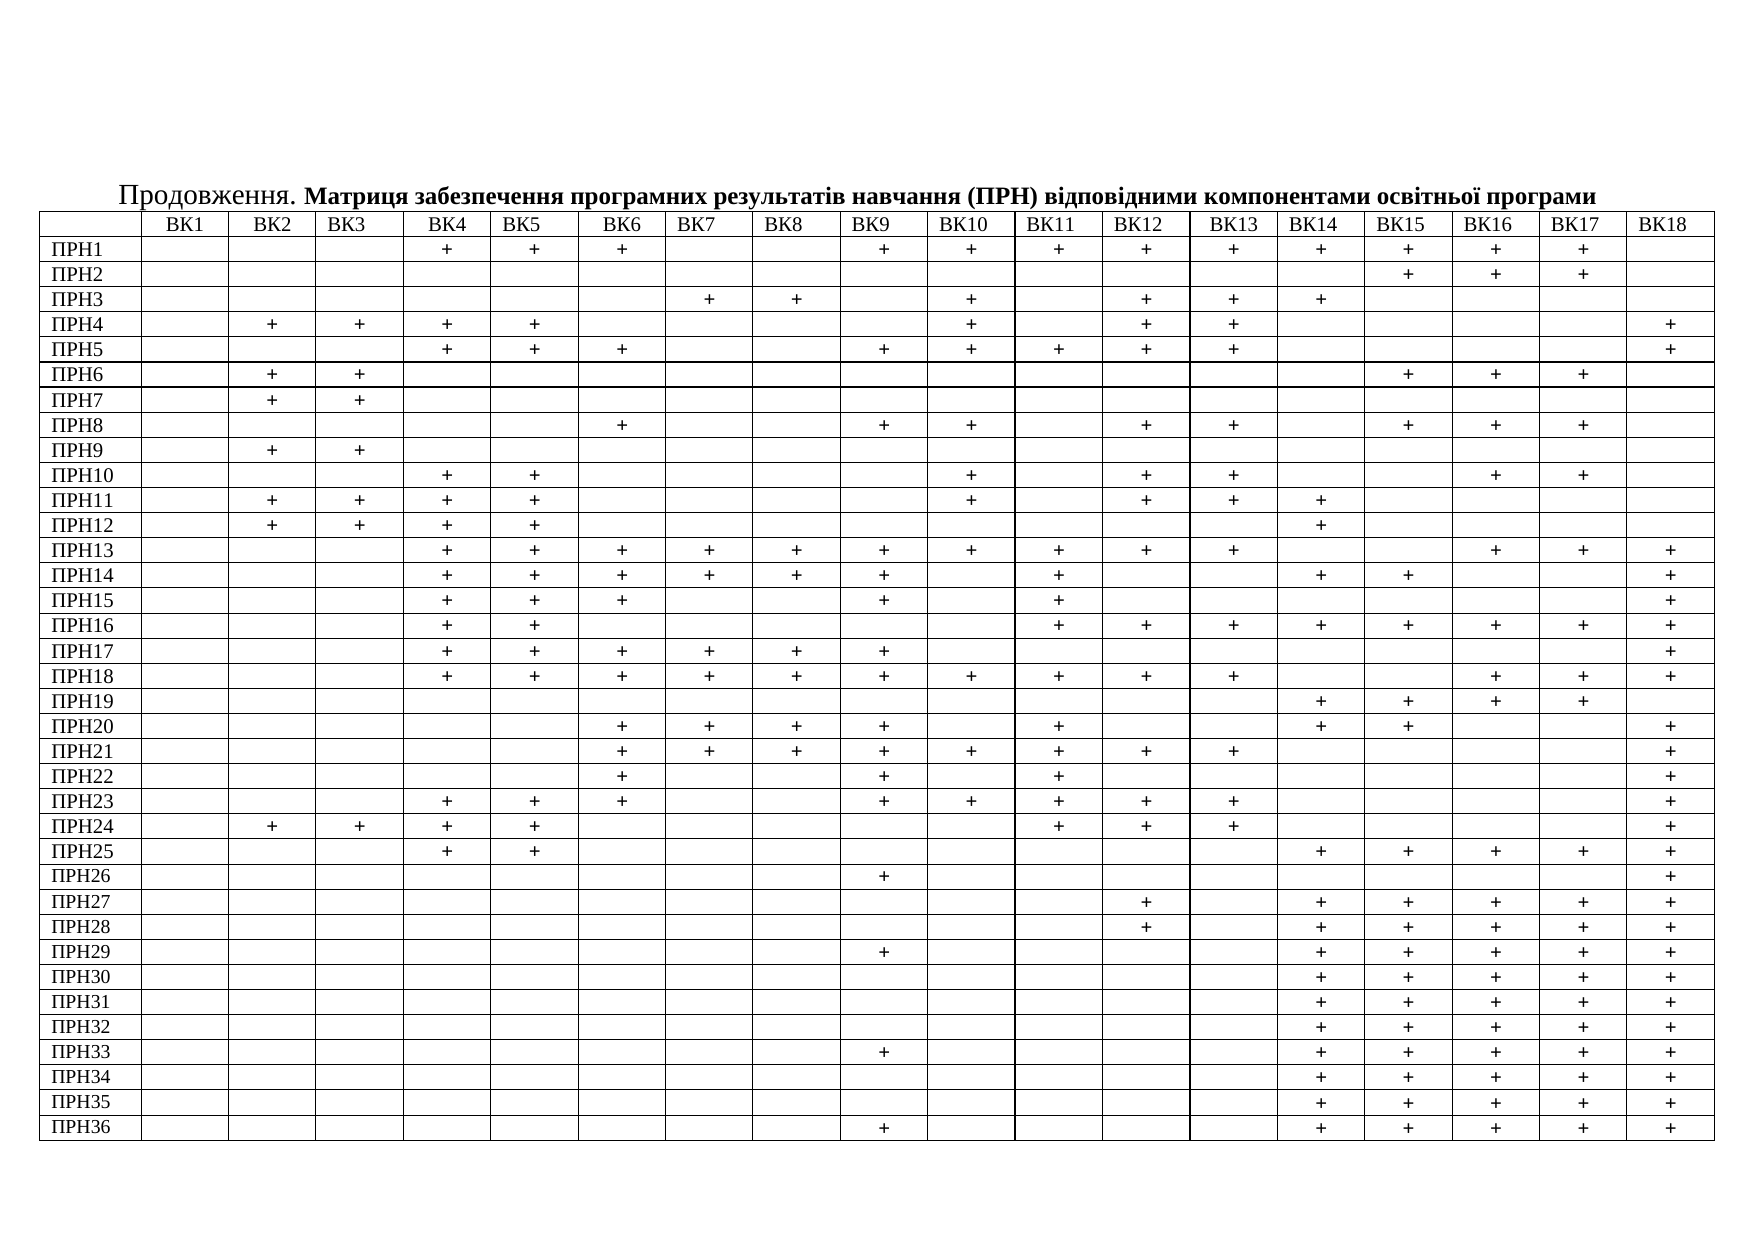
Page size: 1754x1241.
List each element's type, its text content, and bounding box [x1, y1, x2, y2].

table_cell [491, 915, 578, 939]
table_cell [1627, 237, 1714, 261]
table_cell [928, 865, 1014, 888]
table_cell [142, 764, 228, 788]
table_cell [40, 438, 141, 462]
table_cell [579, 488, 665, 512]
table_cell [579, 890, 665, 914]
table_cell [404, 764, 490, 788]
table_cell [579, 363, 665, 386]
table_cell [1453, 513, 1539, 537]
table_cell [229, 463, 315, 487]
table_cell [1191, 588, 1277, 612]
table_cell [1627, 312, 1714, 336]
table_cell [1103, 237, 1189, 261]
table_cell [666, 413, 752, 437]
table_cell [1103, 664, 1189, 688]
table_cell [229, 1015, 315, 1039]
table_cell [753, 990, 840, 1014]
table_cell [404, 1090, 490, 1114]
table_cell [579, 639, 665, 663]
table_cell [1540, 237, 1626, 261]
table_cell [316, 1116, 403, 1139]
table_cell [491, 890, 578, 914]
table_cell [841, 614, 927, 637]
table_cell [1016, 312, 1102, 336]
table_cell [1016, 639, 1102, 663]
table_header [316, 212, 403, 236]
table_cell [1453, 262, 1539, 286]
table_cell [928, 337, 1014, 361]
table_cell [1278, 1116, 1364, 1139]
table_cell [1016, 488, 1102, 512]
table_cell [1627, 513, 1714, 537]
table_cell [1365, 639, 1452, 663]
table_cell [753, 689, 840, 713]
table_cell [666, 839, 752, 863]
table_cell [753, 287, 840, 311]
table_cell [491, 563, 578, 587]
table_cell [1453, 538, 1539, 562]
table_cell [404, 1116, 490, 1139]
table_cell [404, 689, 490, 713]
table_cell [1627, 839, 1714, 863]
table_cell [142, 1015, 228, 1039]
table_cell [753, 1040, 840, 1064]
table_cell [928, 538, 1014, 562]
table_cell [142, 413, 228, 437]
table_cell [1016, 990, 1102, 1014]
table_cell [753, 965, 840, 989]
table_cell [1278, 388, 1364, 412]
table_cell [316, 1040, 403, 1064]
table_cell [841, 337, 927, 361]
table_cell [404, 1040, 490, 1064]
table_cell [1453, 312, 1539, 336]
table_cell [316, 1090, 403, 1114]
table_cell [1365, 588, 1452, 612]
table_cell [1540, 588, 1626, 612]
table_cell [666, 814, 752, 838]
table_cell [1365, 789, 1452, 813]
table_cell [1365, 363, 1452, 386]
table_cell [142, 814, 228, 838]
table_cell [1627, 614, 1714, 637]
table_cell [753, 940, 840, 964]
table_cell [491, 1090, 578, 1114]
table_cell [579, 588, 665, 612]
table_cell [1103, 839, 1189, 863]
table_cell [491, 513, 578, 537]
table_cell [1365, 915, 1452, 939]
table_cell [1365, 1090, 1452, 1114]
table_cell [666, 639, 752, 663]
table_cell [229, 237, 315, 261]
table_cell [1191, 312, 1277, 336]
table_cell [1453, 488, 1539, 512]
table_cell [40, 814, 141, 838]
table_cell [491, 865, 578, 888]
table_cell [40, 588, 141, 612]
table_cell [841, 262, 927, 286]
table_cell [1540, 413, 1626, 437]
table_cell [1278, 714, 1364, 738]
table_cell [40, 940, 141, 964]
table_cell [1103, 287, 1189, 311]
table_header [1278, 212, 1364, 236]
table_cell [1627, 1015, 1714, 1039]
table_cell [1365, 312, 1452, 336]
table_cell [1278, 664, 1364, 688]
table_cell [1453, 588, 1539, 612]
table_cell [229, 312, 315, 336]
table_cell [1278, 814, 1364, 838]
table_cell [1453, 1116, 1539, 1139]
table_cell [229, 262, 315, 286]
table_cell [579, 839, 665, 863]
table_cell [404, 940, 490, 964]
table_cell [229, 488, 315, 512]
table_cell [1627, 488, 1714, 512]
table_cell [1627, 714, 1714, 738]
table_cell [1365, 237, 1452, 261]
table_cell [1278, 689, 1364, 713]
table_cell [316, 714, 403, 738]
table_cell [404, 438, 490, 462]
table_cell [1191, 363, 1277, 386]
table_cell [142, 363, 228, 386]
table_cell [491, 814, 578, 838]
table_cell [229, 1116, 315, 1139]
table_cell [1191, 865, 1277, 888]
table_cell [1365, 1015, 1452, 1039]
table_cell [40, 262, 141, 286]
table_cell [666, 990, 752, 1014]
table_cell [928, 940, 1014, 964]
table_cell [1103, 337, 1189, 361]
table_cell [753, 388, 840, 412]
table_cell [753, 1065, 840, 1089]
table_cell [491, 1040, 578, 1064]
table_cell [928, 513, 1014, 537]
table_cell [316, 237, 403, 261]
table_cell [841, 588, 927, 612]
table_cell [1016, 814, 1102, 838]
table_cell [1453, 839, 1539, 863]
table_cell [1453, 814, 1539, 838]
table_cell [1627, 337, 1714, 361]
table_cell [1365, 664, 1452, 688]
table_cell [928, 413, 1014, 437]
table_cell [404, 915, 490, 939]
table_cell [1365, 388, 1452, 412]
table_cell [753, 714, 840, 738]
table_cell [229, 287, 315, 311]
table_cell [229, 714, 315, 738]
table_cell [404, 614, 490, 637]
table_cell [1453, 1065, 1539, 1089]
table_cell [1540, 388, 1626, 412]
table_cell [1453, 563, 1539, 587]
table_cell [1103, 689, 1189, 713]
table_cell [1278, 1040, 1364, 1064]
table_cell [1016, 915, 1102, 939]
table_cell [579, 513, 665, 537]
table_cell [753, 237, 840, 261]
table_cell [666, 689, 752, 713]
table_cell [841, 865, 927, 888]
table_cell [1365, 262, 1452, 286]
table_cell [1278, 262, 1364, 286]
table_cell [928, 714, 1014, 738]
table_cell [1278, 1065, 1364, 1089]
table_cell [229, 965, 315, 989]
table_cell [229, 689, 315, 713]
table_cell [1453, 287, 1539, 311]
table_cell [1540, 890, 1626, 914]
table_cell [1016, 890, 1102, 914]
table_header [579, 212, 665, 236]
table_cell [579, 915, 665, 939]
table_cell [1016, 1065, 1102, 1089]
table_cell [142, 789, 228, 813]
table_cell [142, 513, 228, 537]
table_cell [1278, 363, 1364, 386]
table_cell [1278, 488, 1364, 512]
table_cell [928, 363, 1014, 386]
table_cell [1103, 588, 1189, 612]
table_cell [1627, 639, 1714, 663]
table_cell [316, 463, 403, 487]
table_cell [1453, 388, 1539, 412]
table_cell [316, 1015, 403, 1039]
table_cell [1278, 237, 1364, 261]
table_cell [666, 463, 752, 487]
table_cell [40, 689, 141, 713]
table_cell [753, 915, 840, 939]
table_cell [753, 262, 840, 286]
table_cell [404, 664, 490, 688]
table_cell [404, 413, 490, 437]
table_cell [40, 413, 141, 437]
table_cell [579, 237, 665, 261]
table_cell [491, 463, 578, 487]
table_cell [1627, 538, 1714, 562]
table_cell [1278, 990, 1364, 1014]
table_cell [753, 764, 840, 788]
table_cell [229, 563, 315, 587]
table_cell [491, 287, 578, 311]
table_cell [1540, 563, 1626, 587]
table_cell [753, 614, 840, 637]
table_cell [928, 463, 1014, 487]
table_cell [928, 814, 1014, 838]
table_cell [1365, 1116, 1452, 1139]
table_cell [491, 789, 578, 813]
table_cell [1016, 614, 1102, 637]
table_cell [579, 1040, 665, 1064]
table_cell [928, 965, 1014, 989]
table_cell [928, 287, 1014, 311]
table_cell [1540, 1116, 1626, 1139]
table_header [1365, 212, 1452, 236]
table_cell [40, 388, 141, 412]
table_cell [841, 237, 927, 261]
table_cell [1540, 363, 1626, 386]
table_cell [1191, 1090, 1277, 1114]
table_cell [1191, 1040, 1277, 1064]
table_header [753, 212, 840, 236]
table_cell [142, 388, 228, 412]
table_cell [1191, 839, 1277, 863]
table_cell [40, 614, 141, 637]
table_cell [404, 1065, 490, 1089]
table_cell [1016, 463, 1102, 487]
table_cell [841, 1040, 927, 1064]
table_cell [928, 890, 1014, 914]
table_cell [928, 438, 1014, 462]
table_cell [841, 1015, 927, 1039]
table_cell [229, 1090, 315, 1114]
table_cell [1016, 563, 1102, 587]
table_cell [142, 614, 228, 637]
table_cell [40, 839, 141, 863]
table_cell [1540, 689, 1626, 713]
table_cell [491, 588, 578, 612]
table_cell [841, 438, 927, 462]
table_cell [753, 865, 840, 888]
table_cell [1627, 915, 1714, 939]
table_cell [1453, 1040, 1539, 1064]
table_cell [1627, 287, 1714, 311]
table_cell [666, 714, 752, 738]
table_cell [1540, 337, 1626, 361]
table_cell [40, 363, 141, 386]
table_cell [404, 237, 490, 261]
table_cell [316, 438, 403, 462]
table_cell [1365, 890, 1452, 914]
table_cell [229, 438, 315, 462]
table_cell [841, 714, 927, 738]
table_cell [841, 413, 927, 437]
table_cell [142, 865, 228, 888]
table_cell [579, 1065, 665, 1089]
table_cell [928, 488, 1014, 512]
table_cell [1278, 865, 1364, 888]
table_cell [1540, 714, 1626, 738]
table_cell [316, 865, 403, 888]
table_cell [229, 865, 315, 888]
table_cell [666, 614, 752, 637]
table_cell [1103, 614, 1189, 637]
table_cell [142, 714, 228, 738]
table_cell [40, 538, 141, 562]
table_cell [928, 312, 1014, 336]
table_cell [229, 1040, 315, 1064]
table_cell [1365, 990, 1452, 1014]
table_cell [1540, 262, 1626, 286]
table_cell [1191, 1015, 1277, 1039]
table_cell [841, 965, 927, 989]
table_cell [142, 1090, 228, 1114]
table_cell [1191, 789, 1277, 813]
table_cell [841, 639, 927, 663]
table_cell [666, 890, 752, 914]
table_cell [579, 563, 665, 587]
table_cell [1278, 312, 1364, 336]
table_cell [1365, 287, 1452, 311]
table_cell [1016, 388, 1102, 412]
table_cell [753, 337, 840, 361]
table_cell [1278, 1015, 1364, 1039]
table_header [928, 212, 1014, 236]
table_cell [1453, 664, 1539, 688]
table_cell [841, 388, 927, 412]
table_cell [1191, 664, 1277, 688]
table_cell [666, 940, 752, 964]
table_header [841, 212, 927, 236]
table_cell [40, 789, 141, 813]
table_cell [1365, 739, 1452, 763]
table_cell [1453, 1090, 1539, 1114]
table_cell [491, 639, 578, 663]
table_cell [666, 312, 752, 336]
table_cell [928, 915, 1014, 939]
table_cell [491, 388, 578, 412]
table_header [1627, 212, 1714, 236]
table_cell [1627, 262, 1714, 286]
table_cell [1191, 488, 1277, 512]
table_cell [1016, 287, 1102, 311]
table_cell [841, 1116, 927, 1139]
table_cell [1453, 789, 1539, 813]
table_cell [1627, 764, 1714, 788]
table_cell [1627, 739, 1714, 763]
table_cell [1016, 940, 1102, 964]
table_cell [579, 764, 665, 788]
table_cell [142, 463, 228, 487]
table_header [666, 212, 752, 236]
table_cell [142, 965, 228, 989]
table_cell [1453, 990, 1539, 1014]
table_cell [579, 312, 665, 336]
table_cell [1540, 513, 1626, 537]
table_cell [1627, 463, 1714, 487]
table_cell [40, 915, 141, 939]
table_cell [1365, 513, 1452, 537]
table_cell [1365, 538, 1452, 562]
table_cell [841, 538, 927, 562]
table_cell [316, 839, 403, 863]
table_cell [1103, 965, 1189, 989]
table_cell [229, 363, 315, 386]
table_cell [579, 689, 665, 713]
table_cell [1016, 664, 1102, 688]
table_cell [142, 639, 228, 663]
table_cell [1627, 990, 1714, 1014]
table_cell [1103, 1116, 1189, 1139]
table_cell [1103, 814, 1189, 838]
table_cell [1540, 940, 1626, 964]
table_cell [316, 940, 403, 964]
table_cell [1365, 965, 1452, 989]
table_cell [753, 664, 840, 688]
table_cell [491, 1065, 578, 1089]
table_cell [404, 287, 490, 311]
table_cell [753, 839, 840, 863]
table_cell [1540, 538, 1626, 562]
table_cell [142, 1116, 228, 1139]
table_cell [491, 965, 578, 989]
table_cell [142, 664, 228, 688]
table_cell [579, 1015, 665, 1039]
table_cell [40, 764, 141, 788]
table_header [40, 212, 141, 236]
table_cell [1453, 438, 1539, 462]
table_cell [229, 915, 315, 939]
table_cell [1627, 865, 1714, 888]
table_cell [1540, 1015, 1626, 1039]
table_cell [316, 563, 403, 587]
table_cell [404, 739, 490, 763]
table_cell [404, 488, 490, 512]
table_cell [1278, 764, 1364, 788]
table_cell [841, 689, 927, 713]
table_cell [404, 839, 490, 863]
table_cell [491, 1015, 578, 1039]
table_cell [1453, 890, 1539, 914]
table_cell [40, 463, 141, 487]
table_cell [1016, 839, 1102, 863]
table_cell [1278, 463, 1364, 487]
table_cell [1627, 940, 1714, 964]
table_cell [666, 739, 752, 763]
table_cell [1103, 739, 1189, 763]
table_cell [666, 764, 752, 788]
text Продовження. Матриця забезпечення програмних результатів навчання (ПРН) відповідними компонентами освітньої програми [118, 177, 1636, 211]
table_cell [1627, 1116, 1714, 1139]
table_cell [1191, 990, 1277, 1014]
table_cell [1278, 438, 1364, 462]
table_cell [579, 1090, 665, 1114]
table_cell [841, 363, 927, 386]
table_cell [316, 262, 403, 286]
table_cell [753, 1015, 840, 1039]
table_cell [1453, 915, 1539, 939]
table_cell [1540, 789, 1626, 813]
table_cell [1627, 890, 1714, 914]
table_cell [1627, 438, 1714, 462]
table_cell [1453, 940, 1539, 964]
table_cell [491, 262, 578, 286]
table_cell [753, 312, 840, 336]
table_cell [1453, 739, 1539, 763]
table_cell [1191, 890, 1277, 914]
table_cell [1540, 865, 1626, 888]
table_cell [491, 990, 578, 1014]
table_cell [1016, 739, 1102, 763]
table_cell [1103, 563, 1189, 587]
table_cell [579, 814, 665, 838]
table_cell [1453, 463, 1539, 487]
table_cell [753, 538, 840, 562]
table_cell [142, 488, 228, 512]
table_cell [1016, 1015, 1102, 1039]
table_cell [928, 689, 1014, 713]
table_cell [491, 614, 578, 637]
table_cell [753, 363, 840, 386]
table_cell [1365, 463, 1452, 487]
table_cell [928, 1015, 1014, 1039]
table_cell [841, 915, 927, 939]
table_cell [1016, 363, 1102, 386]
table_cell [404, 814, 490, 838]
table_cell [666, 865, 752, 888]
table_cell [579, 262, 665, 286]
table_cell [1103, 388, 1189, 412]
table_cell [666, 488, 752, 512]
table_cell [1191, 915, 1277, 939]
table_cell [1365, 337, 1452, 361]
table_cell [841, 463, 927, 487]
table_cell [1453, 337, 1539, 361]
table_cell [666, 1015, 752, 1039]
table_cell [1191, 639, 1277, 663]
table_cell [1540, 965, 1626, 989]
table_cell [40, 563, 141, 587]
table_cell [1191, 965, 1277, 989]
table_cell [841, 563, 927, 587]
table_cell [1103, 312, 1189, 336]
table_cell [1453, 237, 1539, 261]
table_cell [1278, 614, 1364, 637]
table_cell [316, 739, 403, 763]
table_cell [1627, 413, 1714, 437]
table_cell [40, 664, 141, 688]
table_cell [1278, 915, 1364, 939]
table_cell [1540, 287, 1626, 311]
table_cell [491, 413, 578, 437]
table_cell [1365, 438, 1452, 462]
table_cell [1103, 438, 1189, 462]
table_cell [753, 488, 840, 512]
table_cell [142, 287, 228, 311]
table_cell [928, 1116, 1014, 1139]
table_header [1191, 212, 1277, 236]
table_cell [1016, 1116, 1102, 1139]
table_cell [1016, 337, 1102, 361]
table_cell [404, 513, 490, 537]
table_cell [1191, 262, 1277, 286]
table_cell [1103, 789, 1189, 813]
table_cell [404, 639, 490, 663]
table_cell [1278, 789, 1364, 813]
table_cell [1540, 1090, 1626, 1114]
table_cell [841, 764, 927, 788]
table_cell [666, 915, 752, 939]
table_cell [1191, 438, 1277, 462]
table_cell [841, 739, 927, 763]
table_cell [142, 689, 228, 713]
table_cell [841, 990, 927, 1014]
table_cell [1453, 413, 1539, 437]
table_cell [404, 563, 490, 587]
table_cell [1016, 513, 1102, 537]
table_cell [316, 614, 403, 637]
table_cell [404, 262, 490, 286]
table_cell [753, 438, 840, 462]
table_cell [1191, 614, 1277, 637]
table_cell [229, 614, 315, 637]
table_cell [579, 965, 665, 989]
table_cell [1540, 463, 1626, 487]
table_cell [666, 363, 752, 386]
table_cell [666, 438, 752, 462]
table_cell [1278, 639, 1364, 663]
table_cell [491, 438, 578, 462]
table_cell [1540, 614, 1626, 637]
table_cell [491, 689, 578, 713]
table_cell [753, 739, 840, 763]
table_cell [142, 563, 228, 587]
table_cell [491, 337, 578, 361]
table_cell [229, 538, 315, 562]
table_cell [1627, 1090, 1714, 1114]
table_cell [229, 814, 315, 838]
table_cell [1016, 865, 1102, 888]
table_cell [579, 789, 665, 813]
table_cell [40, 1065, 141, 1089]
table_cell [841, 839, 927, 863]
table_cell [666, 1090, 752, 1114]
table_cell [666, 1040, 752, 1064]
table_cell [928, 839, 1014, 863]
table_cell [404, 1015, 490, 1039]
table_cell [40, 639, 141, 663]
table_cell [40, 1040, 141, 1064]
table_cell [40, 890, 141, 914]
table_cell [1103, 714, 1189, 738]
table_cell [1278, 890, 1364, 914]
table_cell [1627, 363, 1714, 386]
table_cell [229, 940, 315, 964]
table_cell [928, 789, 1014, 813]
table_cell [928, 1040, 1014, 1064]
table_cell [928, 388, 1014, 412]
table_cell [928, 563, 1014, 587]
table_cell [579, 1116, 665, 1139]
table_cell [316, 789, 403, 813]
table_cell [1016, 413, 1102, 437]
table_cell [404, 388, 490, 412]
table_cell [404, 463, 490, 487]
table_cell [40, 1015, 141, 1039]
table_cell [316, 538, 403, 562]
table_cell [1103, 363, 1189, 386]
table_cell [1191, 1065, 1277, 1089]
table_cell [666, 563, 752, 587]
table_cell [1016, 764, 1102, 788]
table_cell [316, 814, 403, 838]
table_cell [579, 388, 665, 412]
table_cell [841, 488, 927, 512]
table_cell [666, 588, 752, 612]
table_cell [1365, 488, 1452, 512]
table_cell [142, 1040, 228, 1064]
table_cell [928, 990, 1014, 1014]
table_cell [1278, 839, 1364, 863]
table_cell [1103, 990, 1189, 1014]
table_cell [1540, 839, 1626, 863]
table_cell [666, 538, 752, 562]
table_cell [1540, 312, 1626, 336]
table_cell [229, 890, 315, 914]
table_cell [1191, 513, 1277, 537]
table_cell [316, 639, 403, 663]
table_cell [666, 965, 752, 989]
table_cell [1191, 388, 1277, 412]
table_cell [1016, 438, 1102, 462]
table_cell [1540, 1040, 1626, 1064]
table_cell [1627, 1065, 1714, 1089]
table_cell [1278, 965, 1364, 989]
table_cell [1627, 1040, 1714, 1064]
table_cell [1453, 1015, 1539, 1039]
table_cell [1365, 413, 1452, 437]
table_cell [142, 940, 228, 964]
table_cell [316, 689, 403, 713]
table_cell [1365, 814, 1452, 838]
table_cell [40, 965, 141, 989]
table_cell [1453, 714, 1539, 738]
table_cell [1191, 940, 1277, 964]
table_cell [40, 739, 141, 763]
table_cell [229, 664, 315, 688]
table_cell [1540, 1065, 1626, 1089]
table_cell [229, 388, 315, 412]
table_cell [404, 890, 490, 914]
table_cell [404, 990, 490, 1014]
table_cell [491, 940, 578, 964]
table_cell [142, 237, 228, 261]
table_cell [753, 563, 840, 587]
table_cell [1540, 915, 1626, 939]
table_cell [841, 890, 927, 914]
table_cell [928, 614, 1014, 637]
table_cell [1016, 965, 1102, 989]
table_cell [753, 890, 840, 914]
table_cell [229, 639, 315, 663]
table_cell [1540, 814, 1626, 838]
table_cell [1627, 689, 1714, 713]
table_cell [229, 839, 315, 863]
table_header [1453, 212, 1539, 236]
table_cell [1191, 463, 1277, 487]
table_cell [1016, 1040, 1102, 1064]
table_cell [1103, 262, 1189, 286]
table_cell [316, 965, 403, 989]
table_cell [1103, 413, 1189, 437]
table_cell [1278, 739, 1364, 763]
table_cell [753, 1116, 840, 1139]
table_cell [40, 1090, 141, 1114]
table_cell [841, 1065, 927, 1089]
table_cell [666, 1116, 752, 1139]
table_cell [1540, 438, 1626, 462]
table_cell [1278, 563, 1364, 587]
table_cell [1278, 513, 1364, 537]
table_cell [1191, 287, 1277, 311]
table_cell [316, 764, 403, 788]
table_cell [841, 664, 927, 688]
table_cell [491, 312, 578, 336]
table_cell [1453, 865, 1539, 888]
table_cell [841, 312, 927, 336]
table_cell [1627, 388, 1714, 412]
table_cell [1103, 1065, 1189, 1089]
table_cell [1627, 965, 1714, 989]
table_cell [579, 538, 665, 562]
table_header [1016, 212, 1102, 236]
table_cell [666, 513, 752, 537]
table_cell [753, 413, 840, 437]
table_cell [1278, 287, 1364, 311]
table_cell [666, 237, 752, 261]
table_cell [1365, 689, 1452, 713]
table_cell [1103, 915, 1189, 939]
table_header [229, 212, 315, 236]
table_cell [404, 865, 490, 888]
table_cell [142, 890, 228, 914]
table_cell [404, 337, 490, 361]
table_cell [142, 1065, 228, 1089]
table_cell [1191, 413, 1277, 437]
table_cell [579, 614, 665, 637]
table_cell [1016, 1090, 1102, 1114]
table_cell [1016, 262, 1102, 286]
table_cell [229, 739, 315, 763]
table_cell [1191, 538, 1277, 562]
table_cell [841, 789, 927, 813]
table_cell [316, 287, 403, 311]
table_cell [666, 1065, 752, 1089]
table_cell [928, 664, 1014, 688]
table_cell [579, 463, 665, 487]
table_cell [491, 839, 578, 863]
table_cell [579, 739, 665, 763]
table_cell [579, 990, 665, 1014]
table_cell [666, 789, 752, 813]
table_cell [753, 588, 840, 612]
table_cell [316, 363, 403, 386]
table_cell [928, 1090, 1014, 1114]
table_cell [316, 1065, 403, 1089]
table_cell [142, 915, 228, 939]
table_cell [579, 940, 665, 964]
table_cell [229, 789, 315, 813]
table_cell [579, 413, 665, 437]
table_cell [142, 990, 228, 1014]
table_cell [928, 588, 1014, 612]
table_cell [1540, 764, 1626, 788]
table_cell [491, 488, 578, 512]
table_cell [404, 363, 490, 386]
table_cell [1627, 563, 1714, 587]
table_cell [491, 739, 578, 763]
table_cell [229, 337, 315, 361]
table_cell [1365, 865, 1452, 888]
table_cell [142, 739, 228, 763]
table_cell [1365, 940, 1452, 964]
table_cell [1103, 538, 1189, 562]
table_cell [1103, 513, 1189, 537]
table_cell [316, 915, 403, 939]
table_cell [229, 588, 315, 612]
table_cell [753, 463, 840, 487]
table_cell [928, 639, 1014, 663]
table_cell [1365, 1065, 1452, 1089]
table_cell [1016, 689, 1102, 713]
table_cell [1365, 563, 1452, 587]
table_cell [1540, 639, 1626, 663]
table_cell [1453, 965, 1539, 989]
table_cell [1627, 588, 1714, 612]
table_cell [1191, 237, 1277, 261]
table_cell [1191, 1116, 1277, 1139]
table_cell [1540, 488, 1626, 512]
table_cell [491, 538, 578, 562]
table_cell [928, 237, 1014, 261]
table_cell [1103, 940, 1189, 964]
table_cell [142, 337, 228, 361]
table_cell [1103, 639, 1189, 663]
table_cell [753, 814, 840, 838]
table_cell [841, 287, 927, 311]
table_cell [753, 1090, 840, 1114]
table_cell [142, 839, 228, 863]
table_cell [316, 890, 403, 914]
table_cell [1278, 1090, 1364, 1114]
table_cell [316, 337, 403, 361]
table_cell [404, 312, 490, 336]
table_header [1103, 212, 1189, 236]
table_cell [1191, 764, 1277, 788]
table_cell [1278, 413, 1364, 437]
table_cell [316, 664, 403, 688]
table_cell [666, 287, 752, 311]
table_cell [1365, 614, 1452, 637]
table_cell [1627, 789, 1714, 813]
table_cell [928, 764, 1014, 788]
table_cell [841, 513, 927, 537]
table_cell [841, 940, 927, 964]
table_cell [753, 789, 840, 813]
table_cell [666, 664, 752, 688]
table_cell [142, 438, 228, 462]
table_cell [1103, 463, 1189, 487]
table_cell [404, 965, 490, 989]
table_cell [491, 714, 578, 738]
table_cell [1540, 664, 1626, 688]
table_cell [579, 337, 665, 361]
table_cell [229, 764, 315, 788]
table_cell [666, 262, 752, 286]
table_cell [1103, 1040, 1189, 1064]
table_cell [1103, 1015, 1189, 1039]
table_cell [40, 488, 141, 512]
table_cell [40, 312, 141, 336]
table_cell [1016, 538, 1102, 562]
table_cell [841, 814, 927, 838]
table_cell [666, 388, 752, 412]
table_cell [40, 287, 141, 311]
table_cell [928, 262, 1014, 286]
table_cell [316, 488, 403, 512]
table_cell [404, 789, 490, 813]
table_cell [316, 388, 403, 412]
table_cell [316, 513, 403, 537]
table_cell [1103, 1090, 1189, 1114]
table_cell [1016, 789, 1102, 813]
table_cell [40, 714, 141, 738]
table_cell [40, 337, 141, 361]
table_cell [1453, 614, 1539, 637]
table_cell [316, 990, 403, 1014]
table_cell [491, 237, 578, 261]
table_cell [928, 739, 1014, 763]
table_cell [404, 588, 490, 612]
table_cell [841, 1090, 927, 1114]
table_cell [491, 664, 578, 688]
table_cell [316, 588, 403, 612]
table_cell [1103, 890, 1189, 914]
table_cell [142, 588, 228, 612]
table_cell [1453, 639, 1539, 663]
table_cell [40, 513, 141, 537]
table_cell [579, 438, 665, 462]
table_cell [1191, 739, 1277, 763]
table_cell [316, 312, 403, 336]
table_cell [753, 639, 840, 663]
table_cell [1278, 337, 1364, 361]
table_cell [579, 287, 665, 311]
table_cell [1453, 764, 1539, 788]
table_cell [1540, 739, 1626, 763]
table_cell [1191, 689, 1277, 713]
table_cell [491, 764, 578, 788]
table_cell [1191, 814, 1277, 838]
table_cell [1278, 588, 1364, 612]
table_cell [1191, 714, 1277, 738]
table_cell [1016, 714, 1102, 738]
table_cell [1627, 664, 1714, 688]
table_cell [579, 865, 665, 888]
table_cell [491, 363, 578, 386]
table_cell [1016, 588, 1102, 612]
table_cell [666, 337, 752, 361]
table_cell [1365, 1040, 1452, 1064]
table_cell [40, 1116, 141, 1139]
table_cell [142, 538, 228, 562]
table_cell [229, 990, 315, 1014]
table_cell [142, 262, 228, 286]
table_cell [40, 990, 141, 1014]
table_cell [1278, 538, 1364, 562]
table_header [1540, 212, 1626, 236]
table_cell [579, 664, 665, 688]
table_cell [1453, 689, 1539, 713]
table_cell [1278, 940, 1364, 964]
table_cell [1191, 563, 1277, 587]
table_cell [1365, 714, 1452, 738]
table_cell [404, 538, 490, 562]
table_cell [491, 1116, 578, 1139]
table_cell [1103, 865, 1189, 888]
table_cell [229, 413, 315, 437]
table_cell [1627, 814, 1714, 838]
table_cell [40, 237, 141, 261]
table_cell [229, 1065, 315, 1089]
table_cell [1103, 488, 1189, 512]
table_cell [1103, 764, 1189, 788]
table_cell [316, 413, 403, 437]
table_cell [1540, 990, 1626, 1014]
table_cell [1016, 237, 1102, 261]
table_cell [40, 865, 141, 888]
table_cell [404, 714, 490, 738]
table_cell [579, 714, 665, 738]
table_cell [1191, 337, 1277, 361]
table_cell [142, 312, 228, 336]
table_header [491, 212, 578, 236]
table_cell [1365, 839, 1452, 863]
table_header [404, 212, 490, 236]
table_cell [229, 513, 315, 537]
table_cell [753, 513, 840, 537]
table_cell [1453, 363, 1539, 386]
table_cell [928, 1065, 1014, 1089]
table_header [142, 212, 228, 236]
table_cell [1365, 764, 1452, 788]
